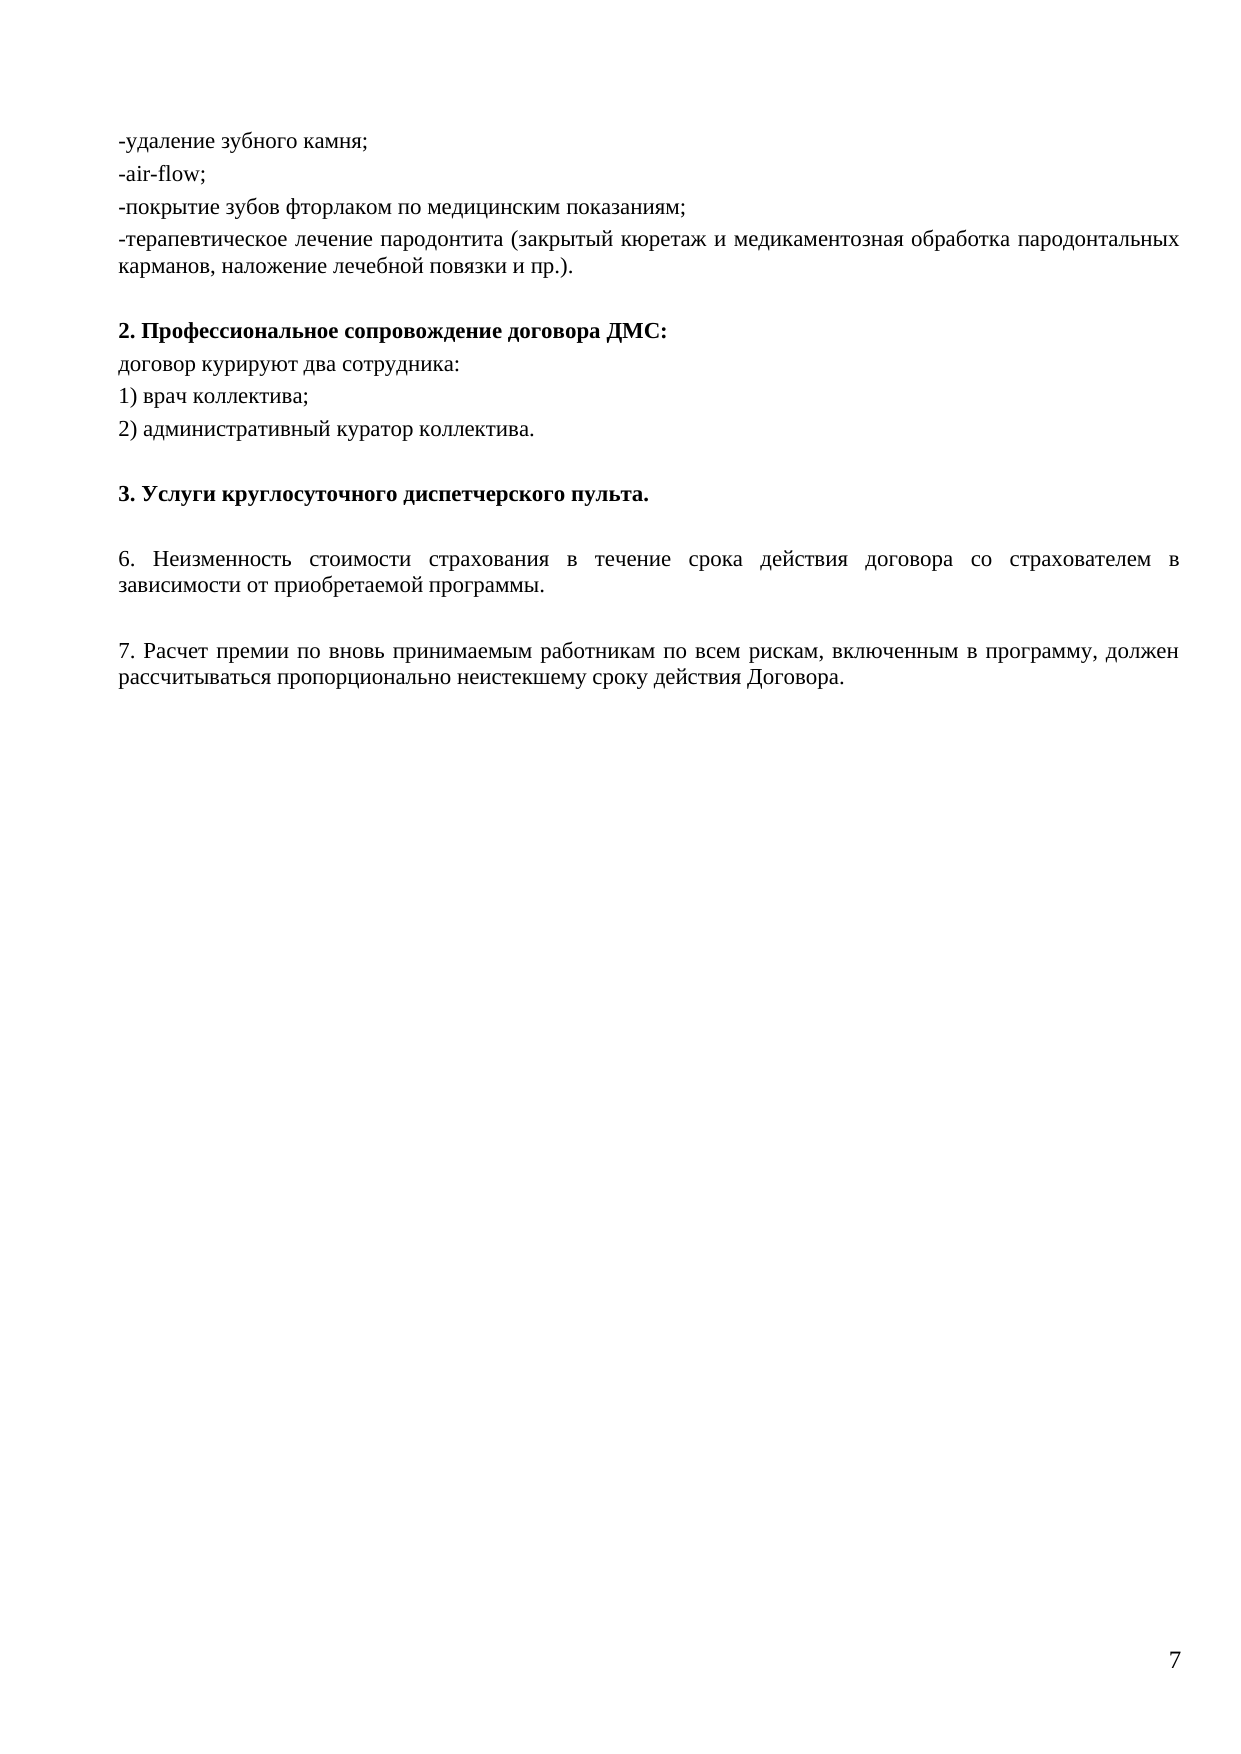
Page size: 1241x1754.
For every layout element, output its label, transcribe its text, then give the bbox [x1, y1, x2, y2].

text 1) врач коллектива; [118, 382, 1181, 408]
text -покрытие зубов фторлаком по медицинским показаниям; [118, 193, 1181, 219]
text 6. Неизменность стоимости страхования в течение срока действия договора со страхователем в зависимости от приобретаемой программы. [118, 545, 1181, 598]
text договор курируют два сотрудника: [118, 349, 1181, 376]
text -удаление зубного камня; [118, 128, 1181, 154]
text 2) административный куратор коллектива. [118, 415, 1181, 441]
text 7. Расчет премии по вновь принимаемым работникам по всем рискам, включенным в программу, должен рассчитываться пропорционально неистекшему сроку действия Договора. [118, 637, 1181, 689]
text -аir-flow; [118, 160, 1181, 187]
text 3. Услуги круглосуточного диспетчерского пульта. [118, 480, 1181, 506]
text 2. Профессиональное сопровождение договора ДМС: [118, 317, 1181, 343]
text -терапевтическое лечение пародонтита (закрытый кюретаж и медикаментозная обработка пародонтальных карманов, наложение лечебной повязки и пр.). [118, 225, 1181, 278]
